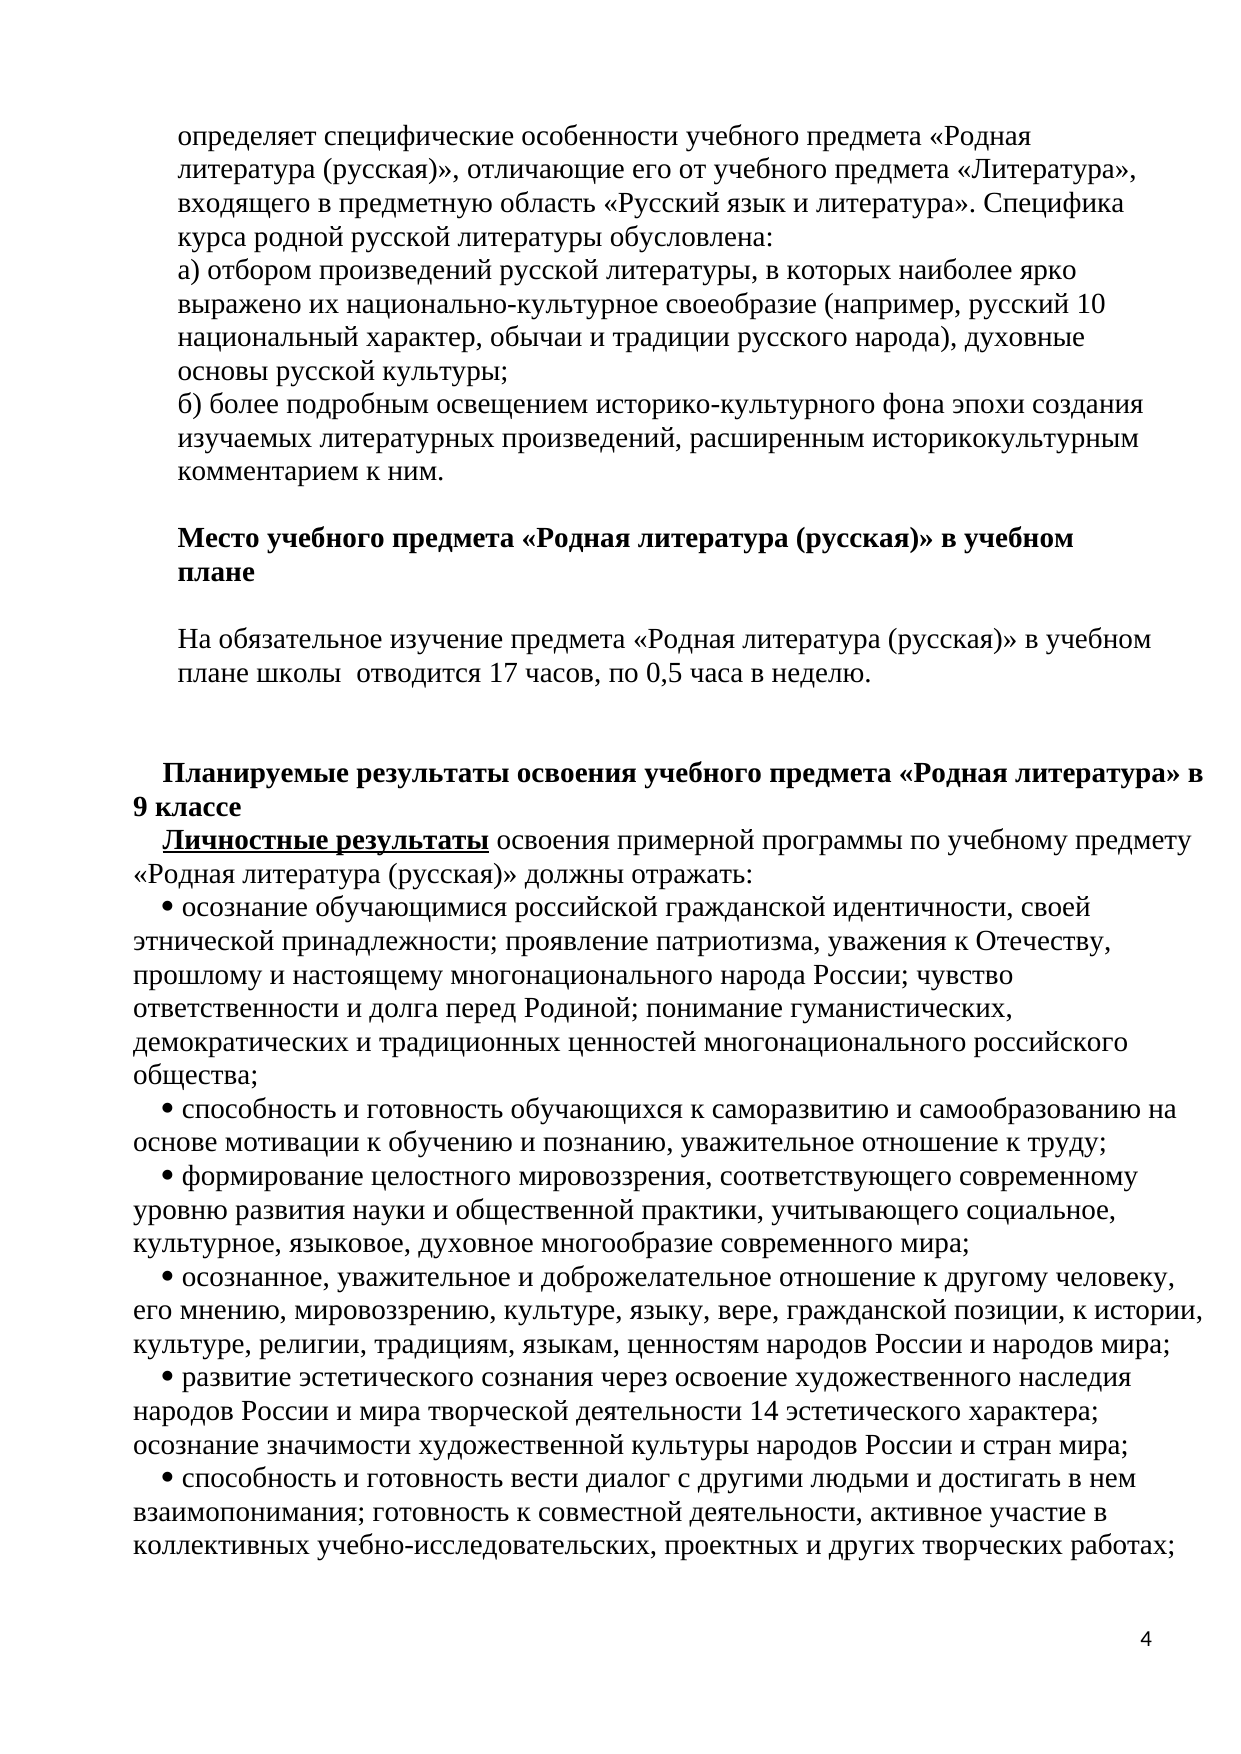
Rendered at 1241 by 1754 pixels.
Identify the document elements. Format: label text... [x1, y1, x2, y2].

text б) более подробным освещением историко-культурного фона эпохи создания изучаемых литературных произведений, расширенным историкокультурным комментарием к ним. [177, 386, 1152, 487]
text способность и готовность обучающихся к саморазвитию и самообразованию на основе мотивации к обучению и познанию, уважительное отношение к труду; [133, 1091, 1216, 1158]
text Место учебного предмета «Родная литература (русская)» в учебном плане [177, 521, 1152, 588]
text способность и готовность вести диалог с другими людьми и достигать в нем взаимопонимания; готовность к совместной деятельности, активное участие в коллективных учебно-исследовательских, проектных и других творческих работах; [133, 1460, 1216, 1561]
text а) отбором произведений русской литературы, в которых наиболее ярко выражено их национально-культурное своеобразие (например, русский 10 национальный характер, обычаи и традиции русского народа), духовные основы русской культуры; [177, 252, 1152, 386]
text Планируемые результаты освоения учебного предмета «Родная литература» в 9 классе [133, 755, 1216, 822]
text Личностные результаты освоения примерной программы по учебному предмету «Родная литература (русская)» должны отражать: [133, 822, 1216, 889]
text формирование целостного мировоззрения, соответствующего современному уровню развития науки и общественной практики, учитывающего социальное, культурное, языковое, духовное многообразие современного мира; [133, 1158, 1216, 1259]
text развитие эстетического сознания через освоение художественного наследия народов России и мира творческой деятельности 14 эстетического характера; осознание значимости художественной культуры народов России и стран мира; [133, 1359, 1216, 1460]
text На обязательное изучение предмета «Родная литература (русская)» в учебном плане школы отводится 17 часов, по 0,5 часа в неделю. [177, 621, 1152, 688]
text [177, 118, 1152, 252]
text осознание обучающимися российской гражданской идентичности, своей этнической принадлежности; проявление патриотизма, уважения к Отечеству, прошлому и настоящему многонационального народа России; чувство ответственности и долга перед Родиной; понимание гуманистических, демократических и традиционных ценностей многонационального российского общества; [133, 889, 1216, 1091]
text осознанное, уважительное и доброжелательное отношение к другому человеку, его мнению, мировоззрению, культуре, языку, вере, гражданской позиции, к истории, культуре, религии, традициям, языкам, ценностям народов России и народов мира; [133, 1259, 1216, 1359]
